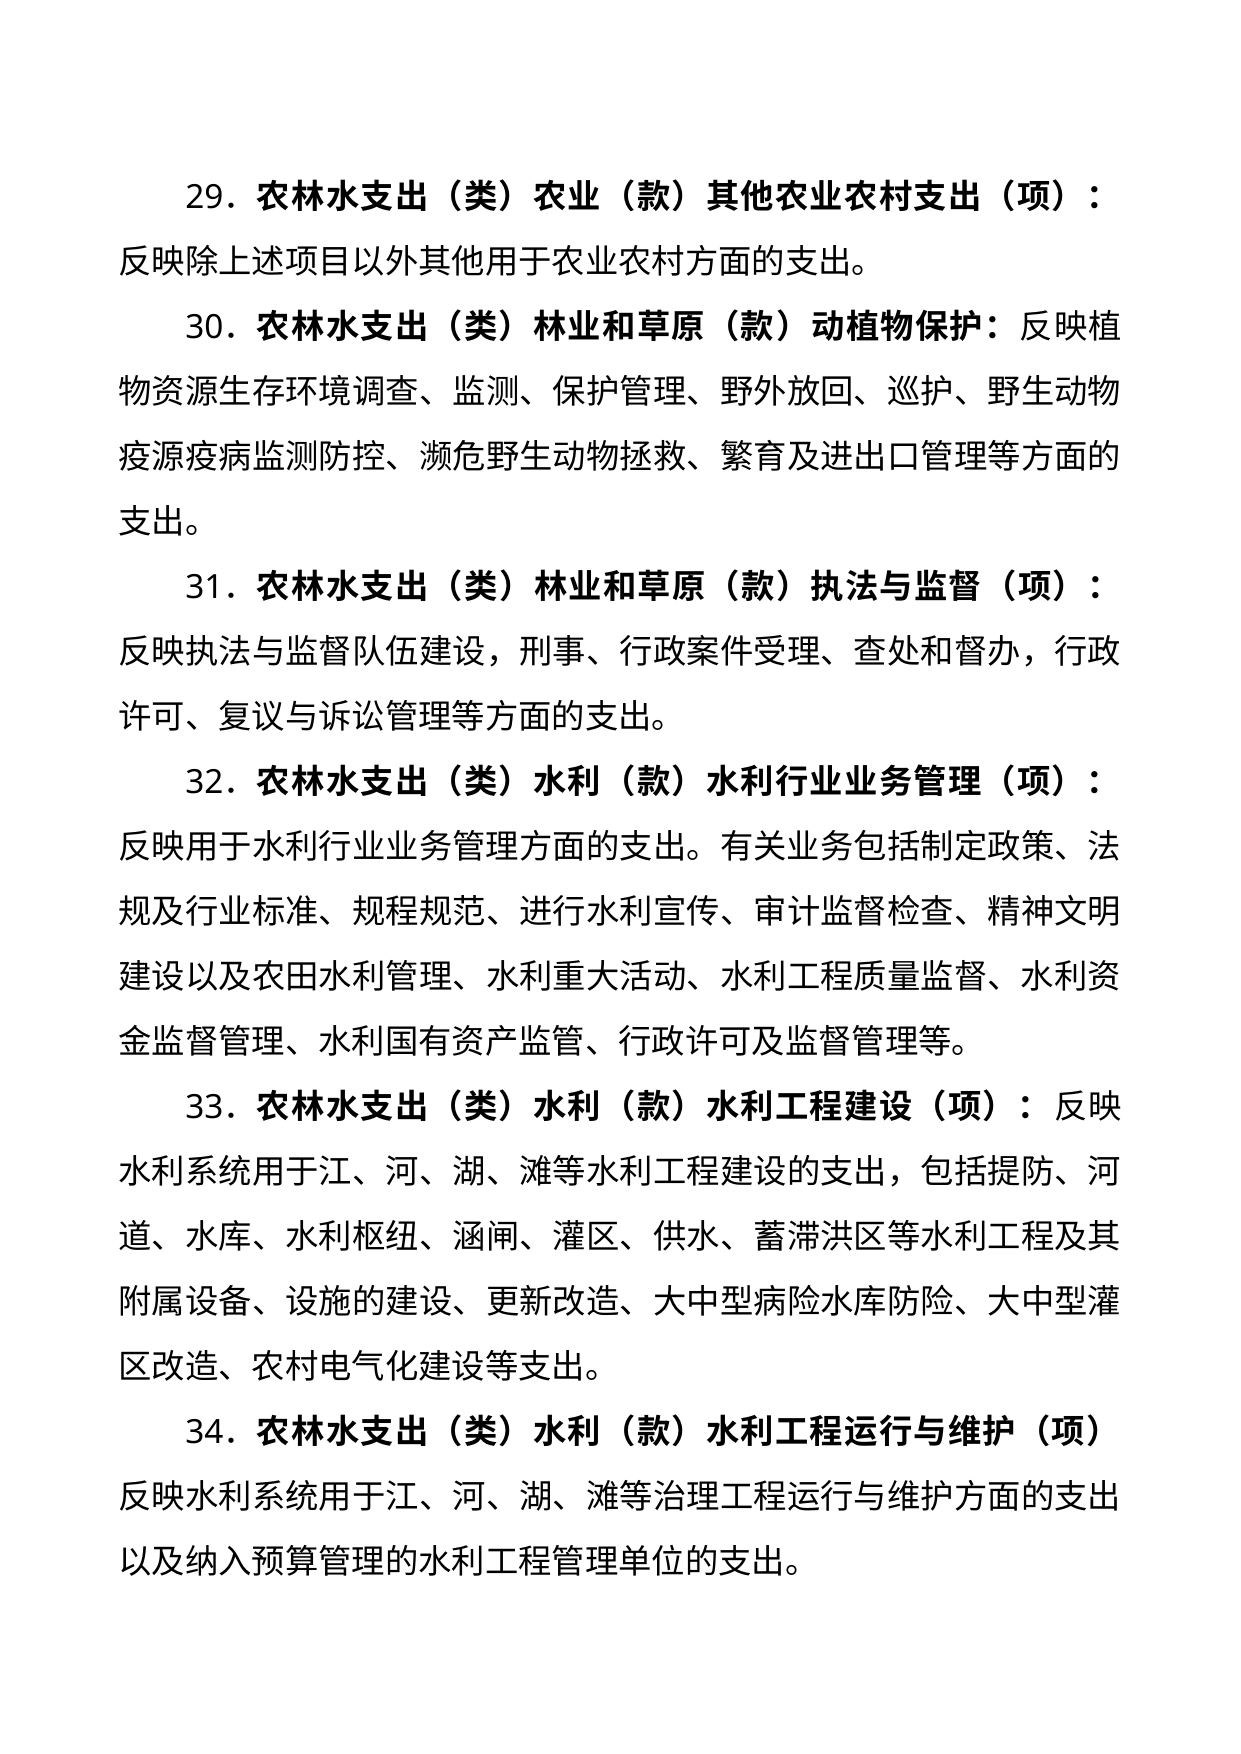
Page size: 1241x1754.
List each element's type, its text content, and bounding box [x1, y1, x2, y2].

list 农林水支出（类）林业和草原（款）动植物保护：反映植物资源生存环境调查、监测、保护管理、野外放回、巡护、野生动物疫源疫病监测防控、濒危野生动物拯救、繁育及进出口管理等方面的支出。 [118, 292, 1122, 552]
list 农林水支出（类）水利（款）水利工程运行与维护（项）：反映水利系统用于江、河、湖、滩等治理工程运行与维护方面的支出，以及纳入预算管理的水利工程管理单位的支出。 [118, 1397, 1122, 1592]
list 农林水支出（类）水利（款）水利工程建设（项）：反映水利系统用于江、河、湖、滩等水利工程建设的支出，包括提防、河道、水库、水利枢纽、涵闸、灌区、供水、蓄滞洪区等水利工程及其附属设备、设施的建设、更新改造、大中型病险水库防险、大中型灌区改造、农村电气化建设等支出。 [118, 1072, 1122, 1397]
list 农林水支出（类）水利（款）水利行业业务管理（项）：反映用于水利行业业务管理方面的支出。有关业务包括制定政策、法规及行业标准、规程规范、进行水利宣传、审计监督检查、精神文明建设以及农田水利管理、水利重大活动、水利工程质量监督、水利资金监督管理、水利国有资产监管、行政许可及监督管理等。 [118, 747, 1122, 1072]
list 农林水支出（类）林业和草原（款）执法与监督（项）：反映执法与监督队伍建设，刑事、行政案件受理、查处和督办，行政许可、复议与诉讼管理等方面的支出。 [118, 552, 1122, 747]
list 农林水支出（类）农业（款）其他农业农村支出（项）：反映除上述项目以外其他用于农业农村方面的支出。 [118, 162, 1122, 292]
